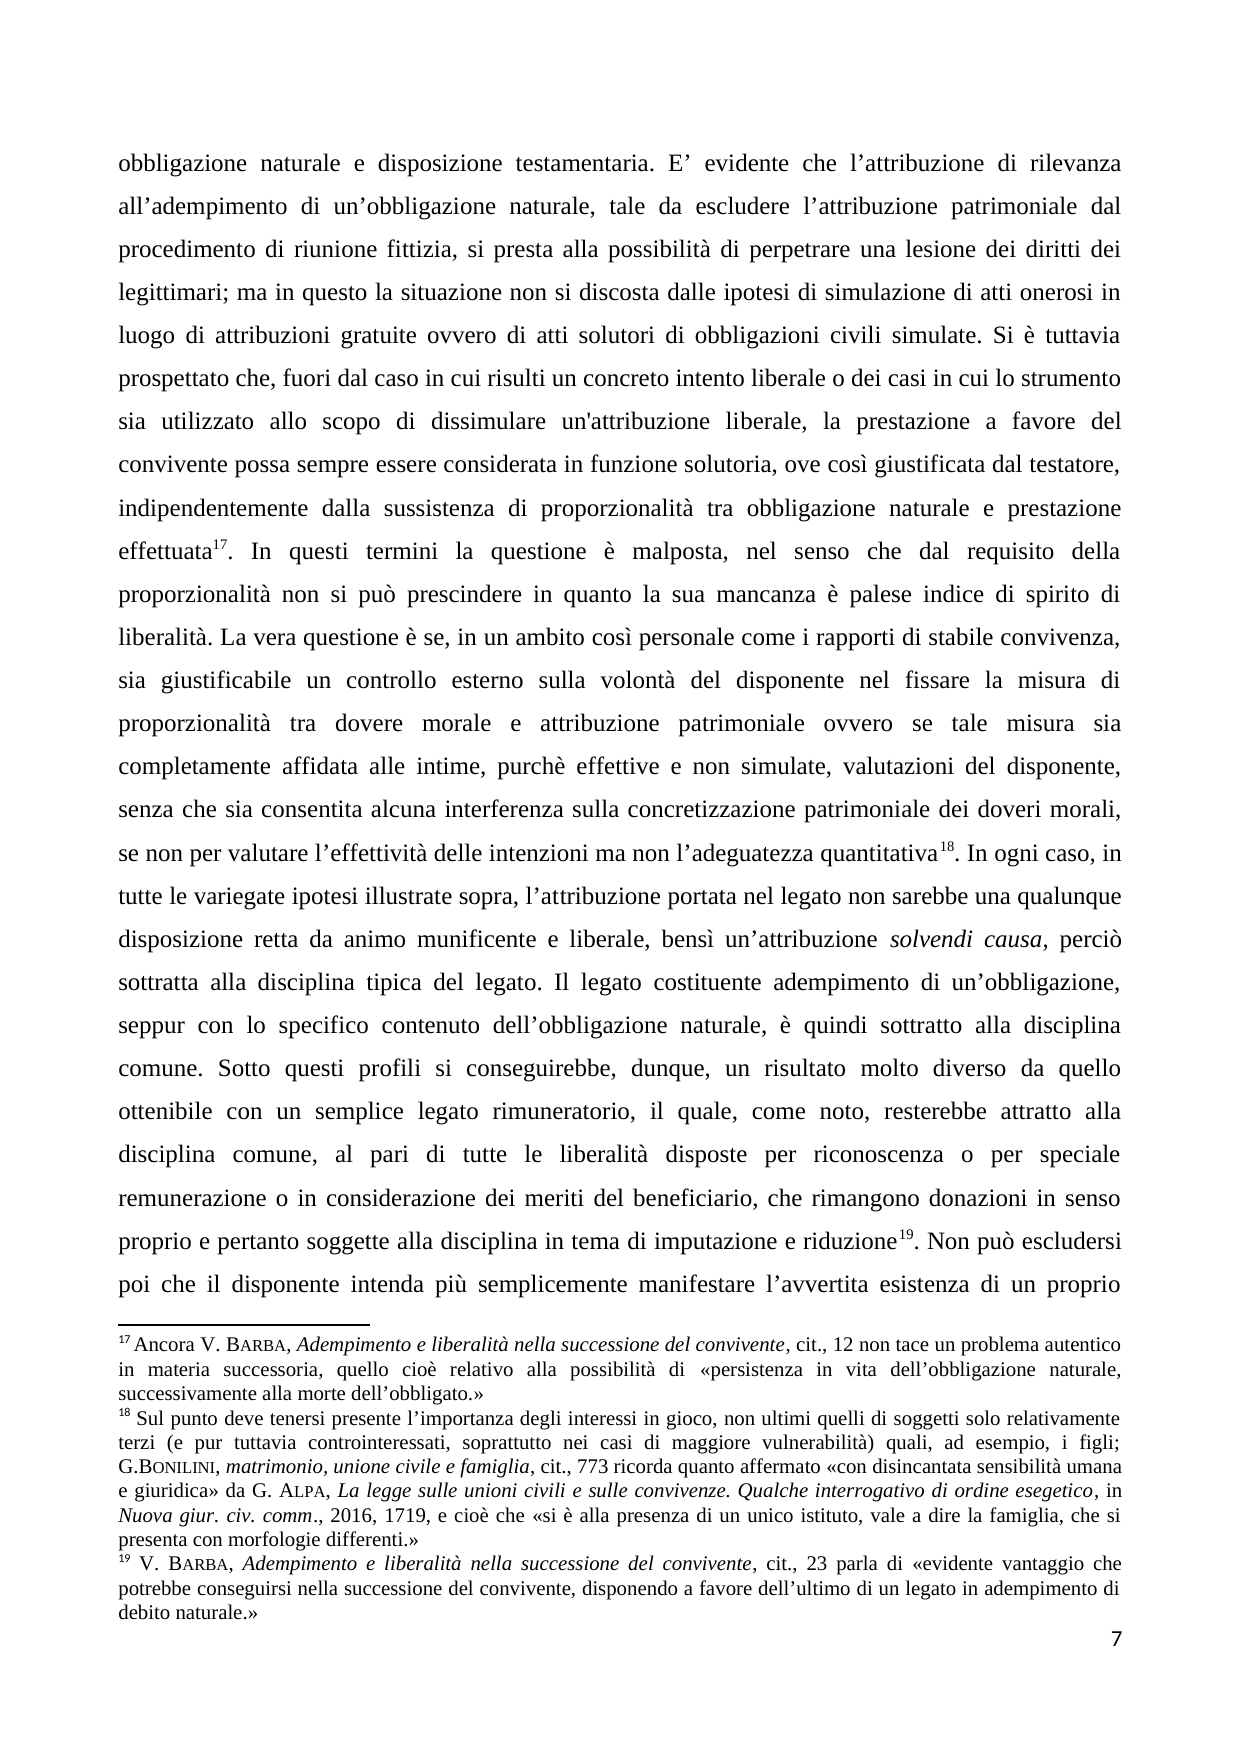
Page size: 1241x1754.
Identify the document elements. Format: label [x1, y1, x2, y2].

text [118, 148, 1122, 1298]
